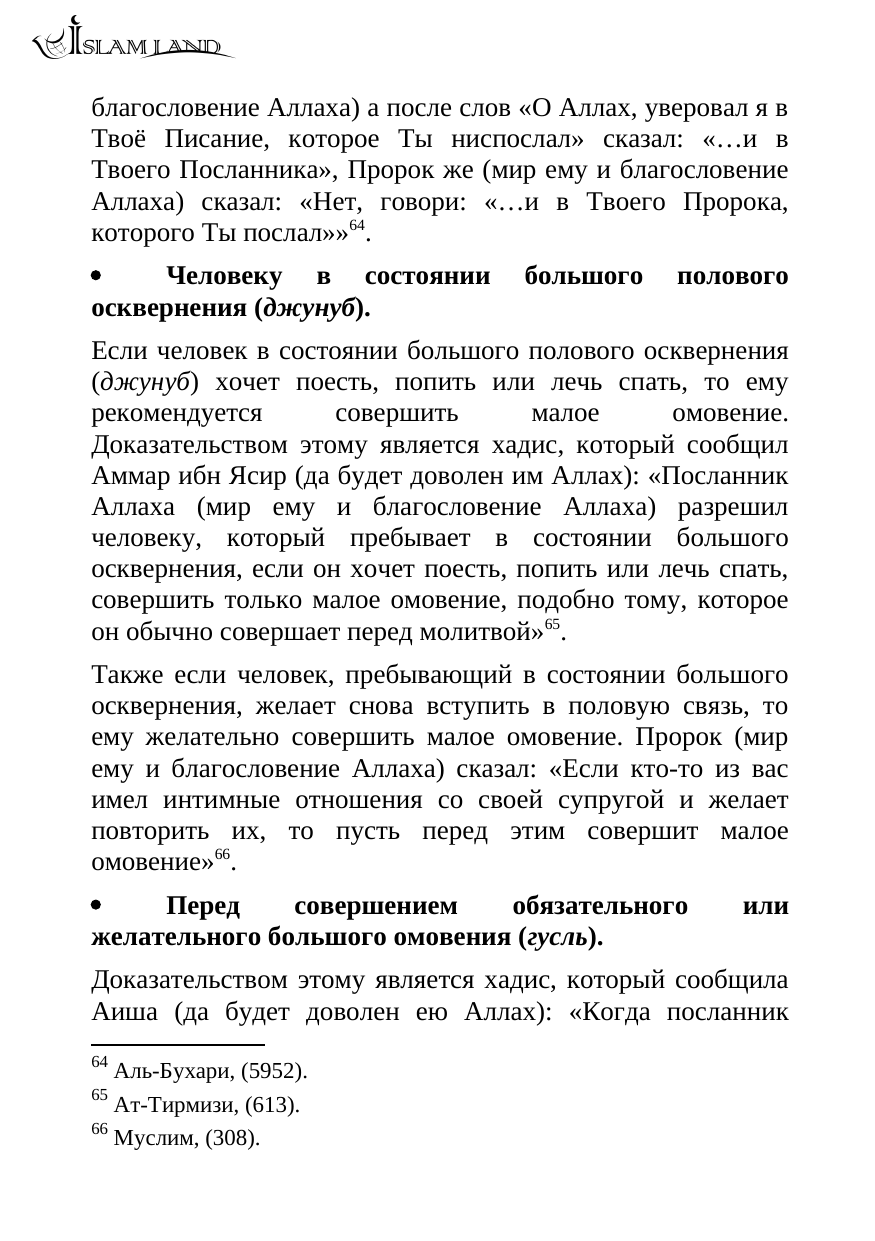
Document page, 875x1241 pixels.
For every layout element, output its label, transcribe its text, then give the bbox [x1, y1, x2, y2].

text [91, 964, 789, 1026]
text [91, 91, 789, 247]
text Также если человек, пребывающий в состоянии большого осквернения, желает снова вступить в половую связь, то ему желательно совершить малое омовение. Пророк (мир ему и благословение Аллаха) сказал: «Если кто-то из вас имел интимные отношения со своей супругой и желает повторить их, то пусть перед этим совершит малое омовение». [91, 658, 789, 876]
picture [31, 15, 237, 59]
list Перед совершением обязательного или желательного большого омовения (гусль). [91, 889, 789, 951]
list Человеку в состоянии большого полового осквернения (джунуб). [91, 259, 789, 322]
text Если человек в состоянии большого полового осквернения (джунуб) хочет поесть, попить или лечь спать, то ему рекомендуется совершить малое омовение. Доказательством этому является хадис, который сообщил Аммар ибн Ясир (да будет доволен им Аллах): «Посланник Аллаха (мир ему и благословение Аллаха) разрешил человеку, который пребывает в состоянии большого осквернения, если он хочет поесть, попить или лечь спать, совершить только малое омовение, подобно тому, которое он обычно совершает перед молитвой». [91, 334, 789, 646]
